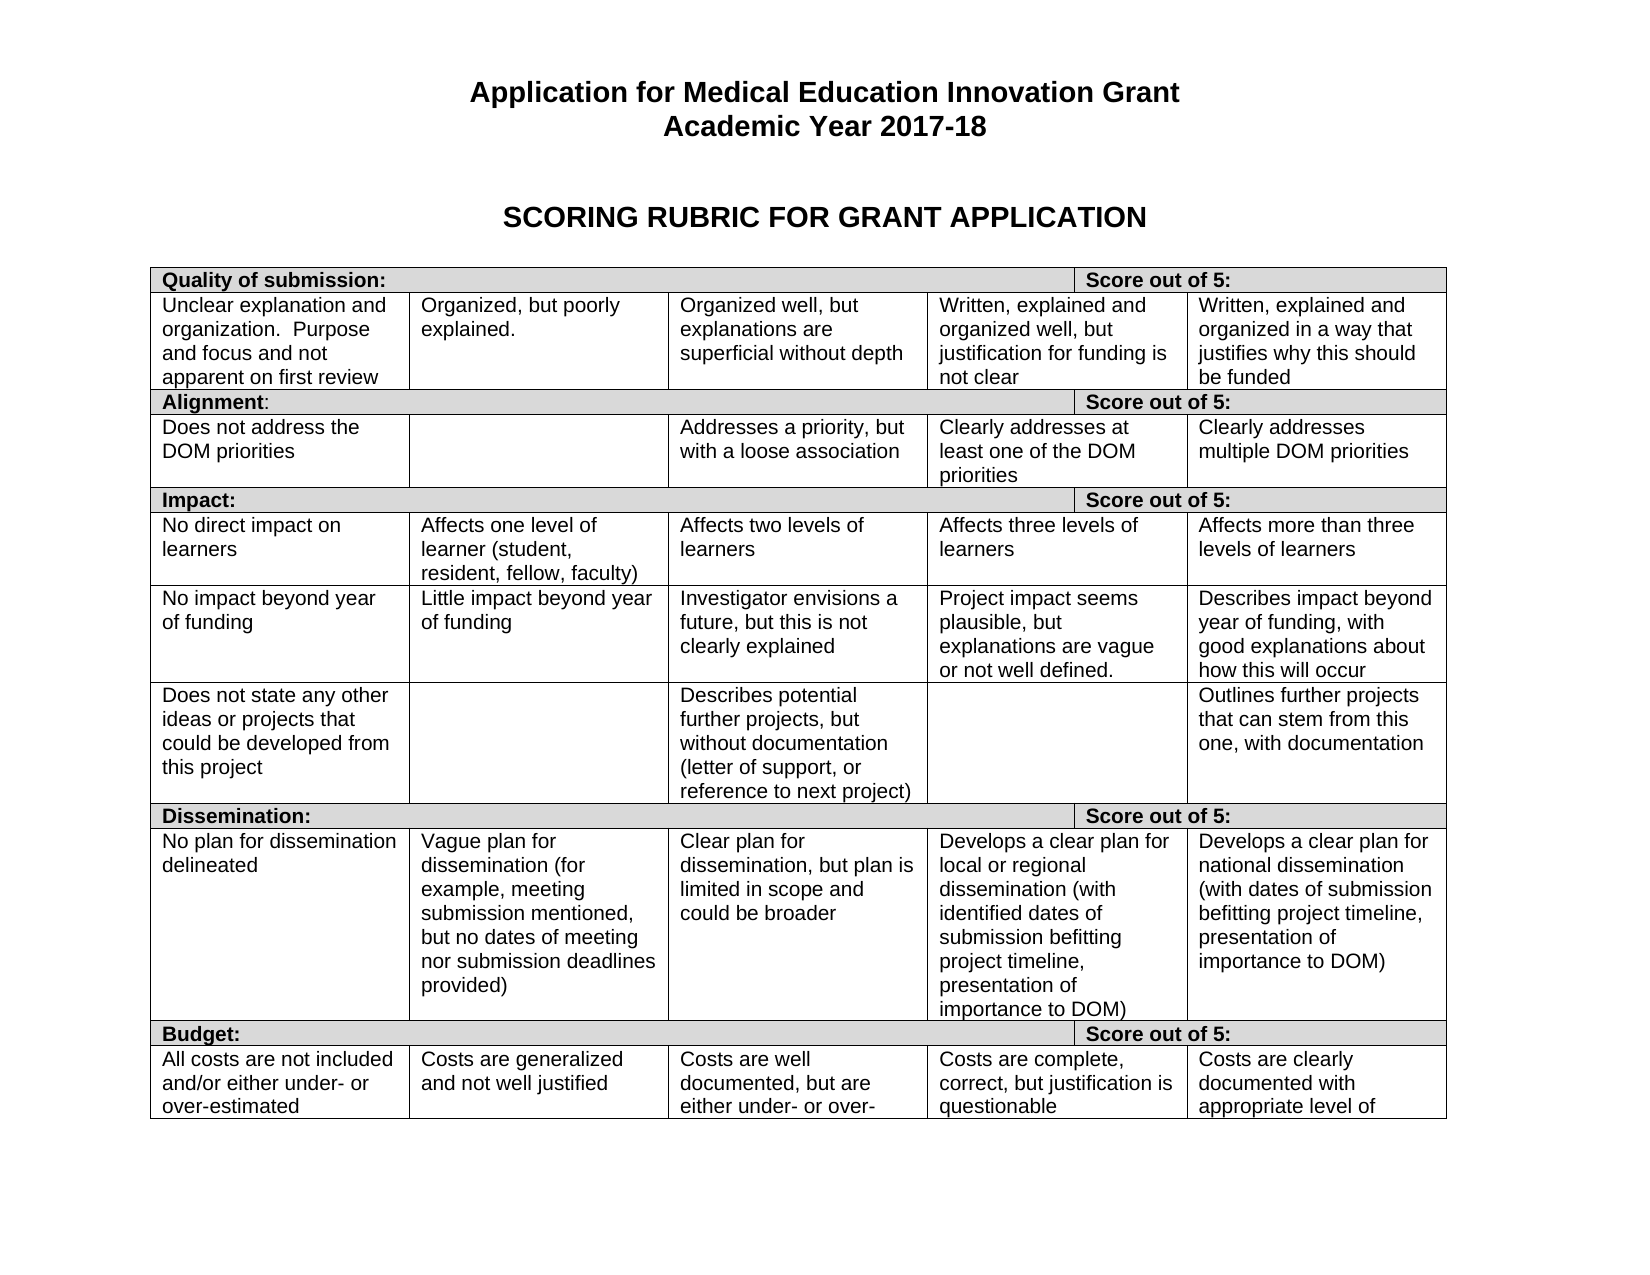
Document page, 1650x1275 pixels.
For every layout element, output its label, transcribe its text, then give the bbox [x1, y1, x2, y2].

table_cell Unclear explanation and organization. Purpose and focus and not apparent on first review [151, 293, 409, 389]
table_cell Written, explained and organized well, but justification for funding is not clear [928, 293, 1187, 389]
table_cell Organized well, but explanations are superficial without depth [669, 293, 927, 389]
table_cell Score out of 5: [1075, 390, 1446, 414]
table_cell Budget: [151, 1021, 1074, 1045]
table_cell Develops a clear plan for national dissemination (with dates of submission befitting project timeline, presentation of importance to DOM) [1188, 829, 1446, 1020]
table_cell Little impact beyond year of funding [410, 586, 668, 682]
subtitle SCORING RUBRIC FOR GRANT APPLICATION [150, 200, 1500, 233]
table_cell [669, 1046, 927, 1118]
table_cell Clear plan for dissemination, but plan is limited in scope and could be broader [669, 829, 927, 1020]
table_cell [1188, 1046, 1446, 1118]
table_cell Dissemination: [151, 804, 1074, 828]
table_cell Does not address the DOM priorities [151, 415, 409, 487]
table_cell Score out of 5: [1075, 488, 1446, 512]
table_cell Clearly addresses at least one of the DOM priorities [928, 415, 1187, 487]
table_header Score out of 5: [1075, 268, 1446, 292]
table_header Quality of submission: [151, 268, 1074, 292]
table_cell Does not state any other ideas or projects that could be developed from this project [151, 683, 409, 803]
table_cell Describes potential further projects, but without documentation (letter of support, or reference to next project) [669, 683, 927, 803]
table_cell Project impact seems plausible, but explanations are vague or not well defined. [928, 586, 1187, 682]
table_cell No direct impact on learners [151, 513, 409, 585]
table_cell Affects three levels of learners [928, 513, 1187, 585]
table_cell No plan for dissemination delineated [151, 829, 409, 1020]
table_cell Investigator envisions a future, but this is not clearly explained [669, 586, 927, 682]
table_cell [151, 1046, 409, 1118]
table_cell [410, 1046, 668, 1118]
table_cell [928, 1046, 1187, 1118]
table_cell Vague plan for dissemination (for example, meeting submission mentioned, but no dates of meeting nor submission deadlines provided) [410, 829, 668, 1020]
table_cell Organized, but poorly explained. [410, 293, 668, 389]
table_cell [928, 683, 1187, 803]
table_cell Addresses a priority, but with a loose association [669, 415, 927, 487]
table_cell Alignment: [151, 390, 1074, 414]
table_cell No impact beyond year of funding [151, 586, 409, 682]
table_cell Affects one level of learner (student, resident, fellow, faculty) [410, 513, 668, 585]
table_cell Written, explained and organized in a way that justifies why this should be funded [1188, 293, 1446, 389]
table_cell Outlines further projects that can stem from this one, with documentation [1188, 683, 1446, 803]
table_cell [410, 683, 668, 803]
table_cell Impact: [151, 488, 1074, 512]
table_cell Score out of 5: [1075, 1021, 1446, 1045]
table_cell Affects two levels of learners [669, 513, 927, 585]
table_cell Affects more than three levels of learners [1188, 513, 1446, 585]
table_cell Describes impact beyond year of funding, with good explanations about how this will occur [1188, 586, 1446, 682]
table_cell Score out of 5: [1075, 804, 1446, 828]
table_cell [410, 415, 668, 487]
table_cell Develops a clear plan for local or regional dissemination (with identified dates of submission befitting project timeline, presentation of importance to DOM) [928, 829, 1187, 1020]
table_cell Clearly addresses multiple DOM priorities [1188, 415, 1446, 487]
